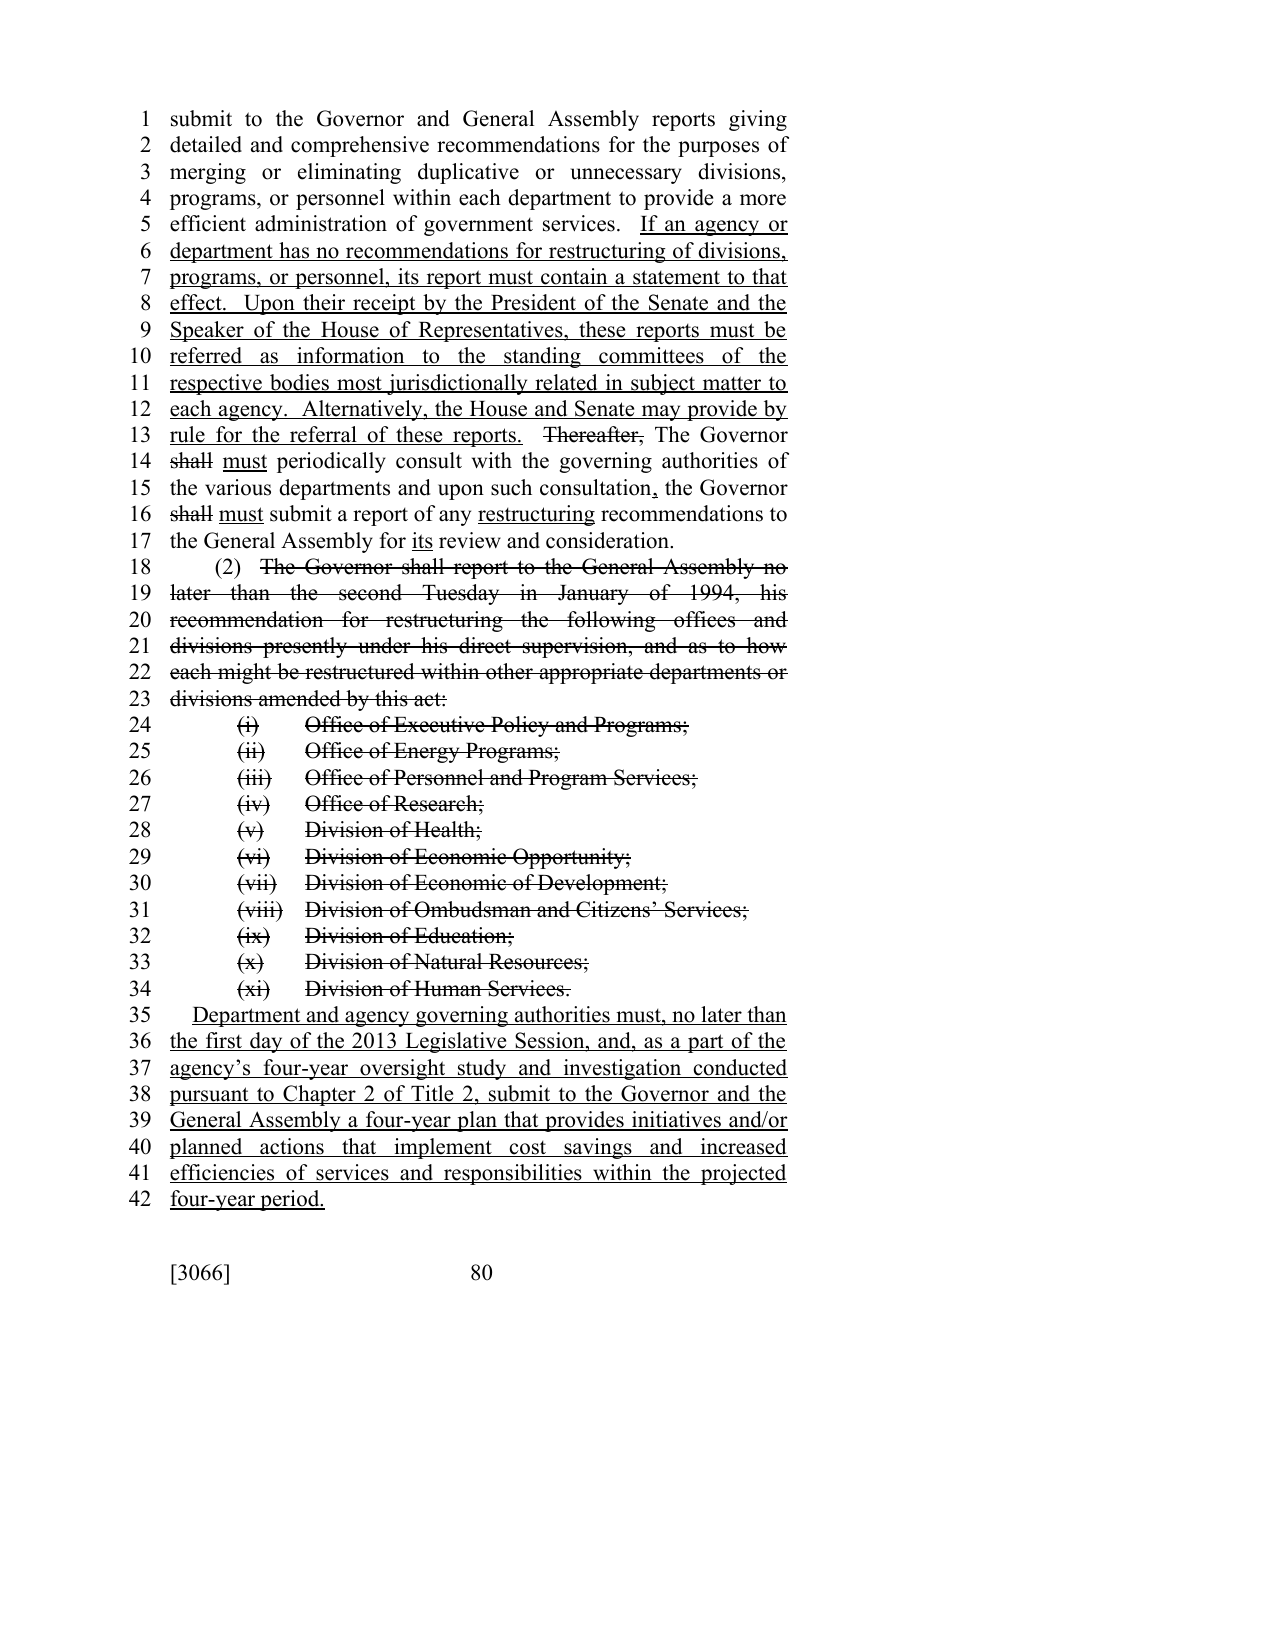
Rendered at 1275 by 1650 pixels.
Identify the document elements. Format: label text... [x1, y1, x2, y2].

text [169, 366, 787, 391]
text (2) The Governor shall report to the General Assembly no later than the second Tuesday in January of 1994, his recommendation for restructuring the following offices and divisions presently under his direct supervision, and as to how each might be restructured within other appropriate departments or divisions amended by this act: [169, 553, 787, 594]
text (ii) Office of Energy Programs; [169, 737, 787, 764]
text (i) Office of Executive Policy and Programs; [169, 711, 787, 737]
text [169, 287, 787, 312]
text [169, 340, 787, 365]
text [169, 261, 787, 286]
text (xi) Division of Human Services. [169, 975, 787, 1001]
text (ix) Division of Education; [169, 922, 787, 948]
text (iii) Office of Personnel and Program Services; [169, 764, 787, 790]
text (x) Division of Natural Resources; [169, 948, 787, 975]
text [169, 105, 787, 260]
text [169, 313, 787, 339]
text (vi) Division of Economic Opportunity; [169, 843, 787, 869]
text Department and agency governing authorities must, no later than the first day of the 2013 Legislative Session, and, as a part of the agency’s four-year oversight study and investigation conducted pursuant to Chapter 2 of Title 2, submit to the Governor and the General Assembly a four-year plan that provides initiatives and/or planned actions that implement cost savings and increased efficiencies of services and responsibilities within the projected four-year period. [169, 1001, 787, 1050]
text (vii) Division of Economic of Development; [169, 869, 787, 896]
text (iv) Office of Research; [169, 790, 787, 817]
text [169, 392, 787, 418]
text (viii) Division of Ombudsman and Citizens’ Services; [169, 896, 787, 922]
text (v) Division of Health; [169, 817, 787, 843]
text (2) The Governor shall report to the General Assembly no later than the second Tuesday in January of 1994, his recommendation for restructuring the following offices and divisions presently under his direct supervision, and as to how each might be restructured within other appropriate departments or divisions amended by this act: [169, 674, 787, 711]
